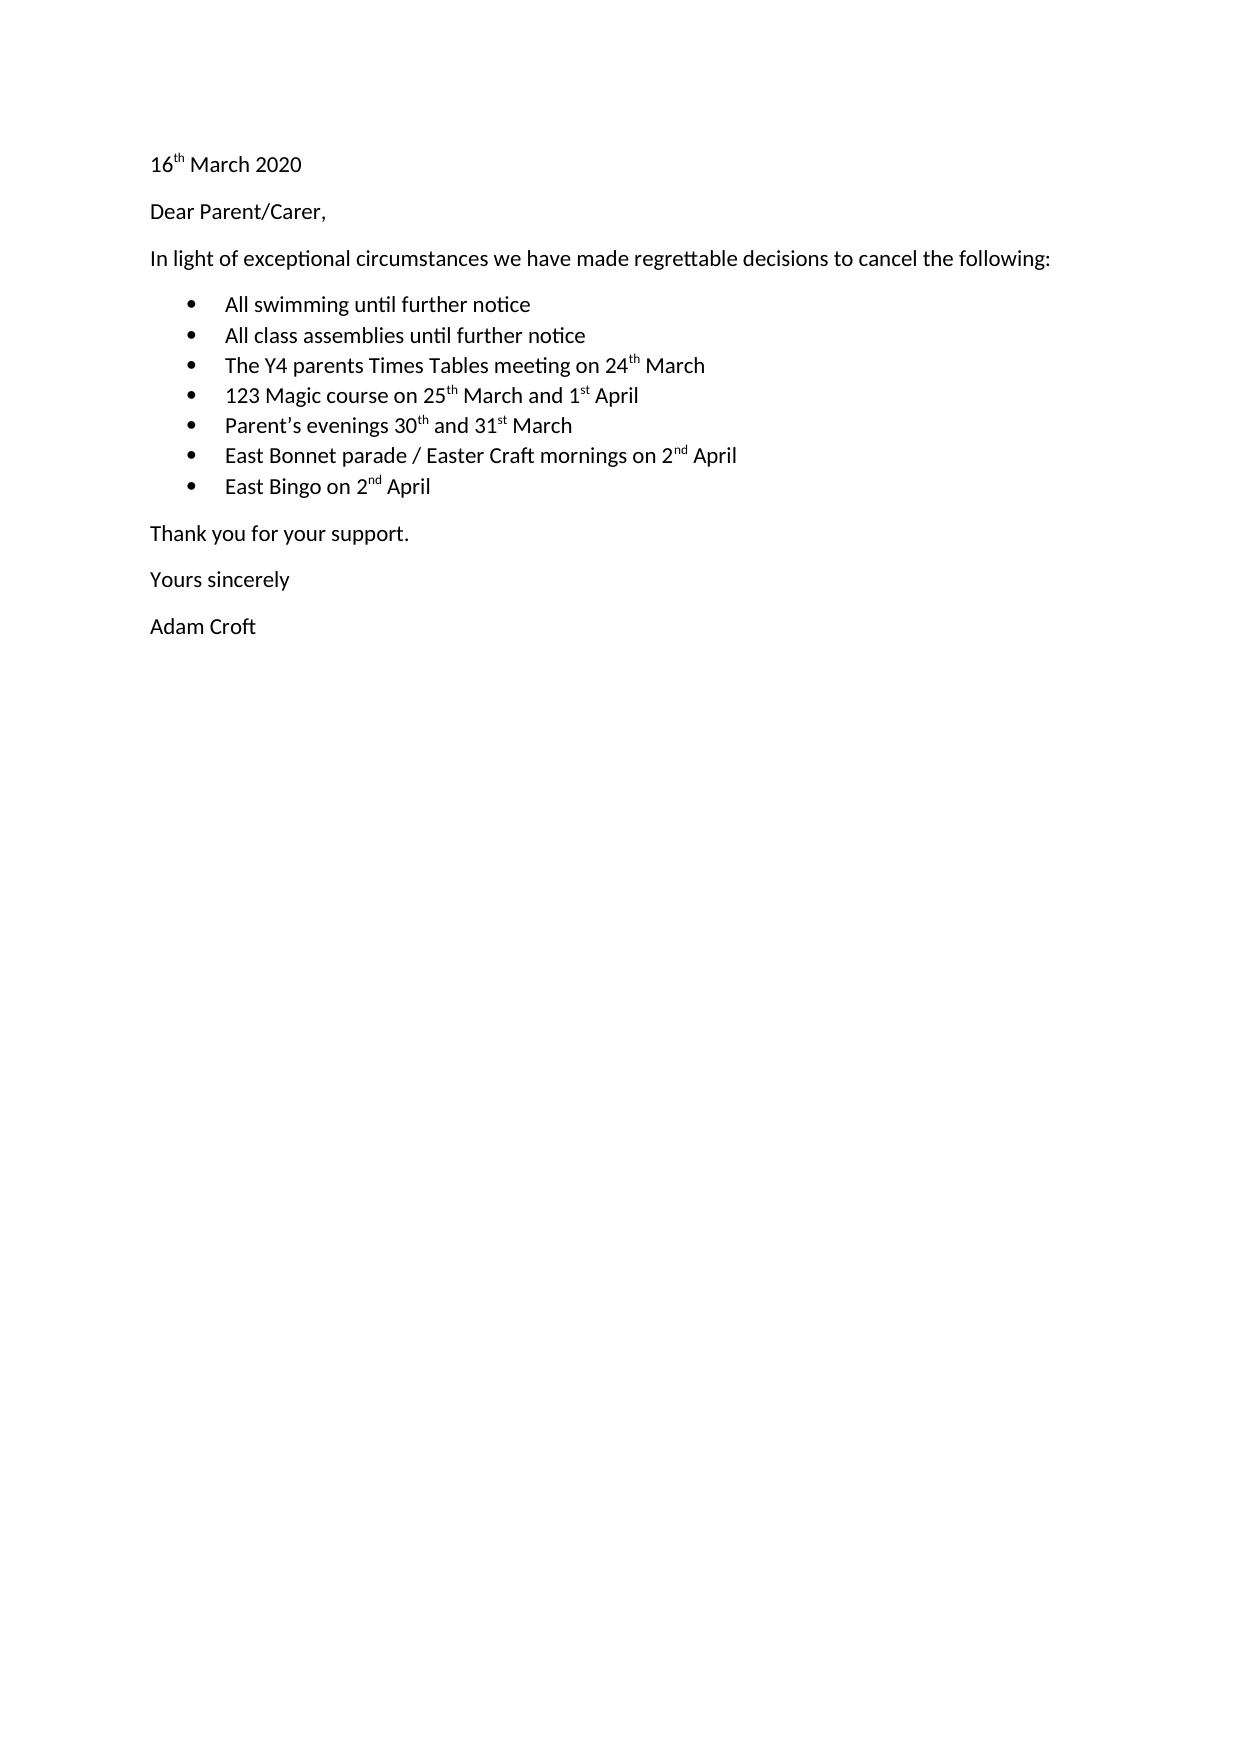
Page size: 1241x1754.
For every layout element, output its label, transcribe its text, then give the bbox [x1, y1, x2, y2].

text In light of exceptional circumstances we have made regrettable decisions to cancel the following: [150, 244, 1090, 272]
list Parent’s evenings 30th and 31st March [187, 411, 1090, 439]
text Adam Croft [150, 612, 1090, 641]
text 16th March 2020 [150, 150, 1090, 178]
list East Bingo on 2nd April [187, 472, 1090, 500]
list All swimming until further notice [187, 291, 1090, 319]
list 123 Magic course on 25th March and 1st April [187, 381, 1090, 409]
list The Y4 parents Times Tables meeting on 24th March [187, 351, 1090, 379]
list East Bonnet parade / Easter Craft mornings on 2nd April [187, 442, 1090, 470]
text Yours sincerely [150, 566, 1090, 594]
text Dear Parent/Carer, [150, 197, 1090, 225]
text Thank you for your support. [150, 519, 1090, 547]
list All class assemblies until further notice [187, 321, 1090, 349]
